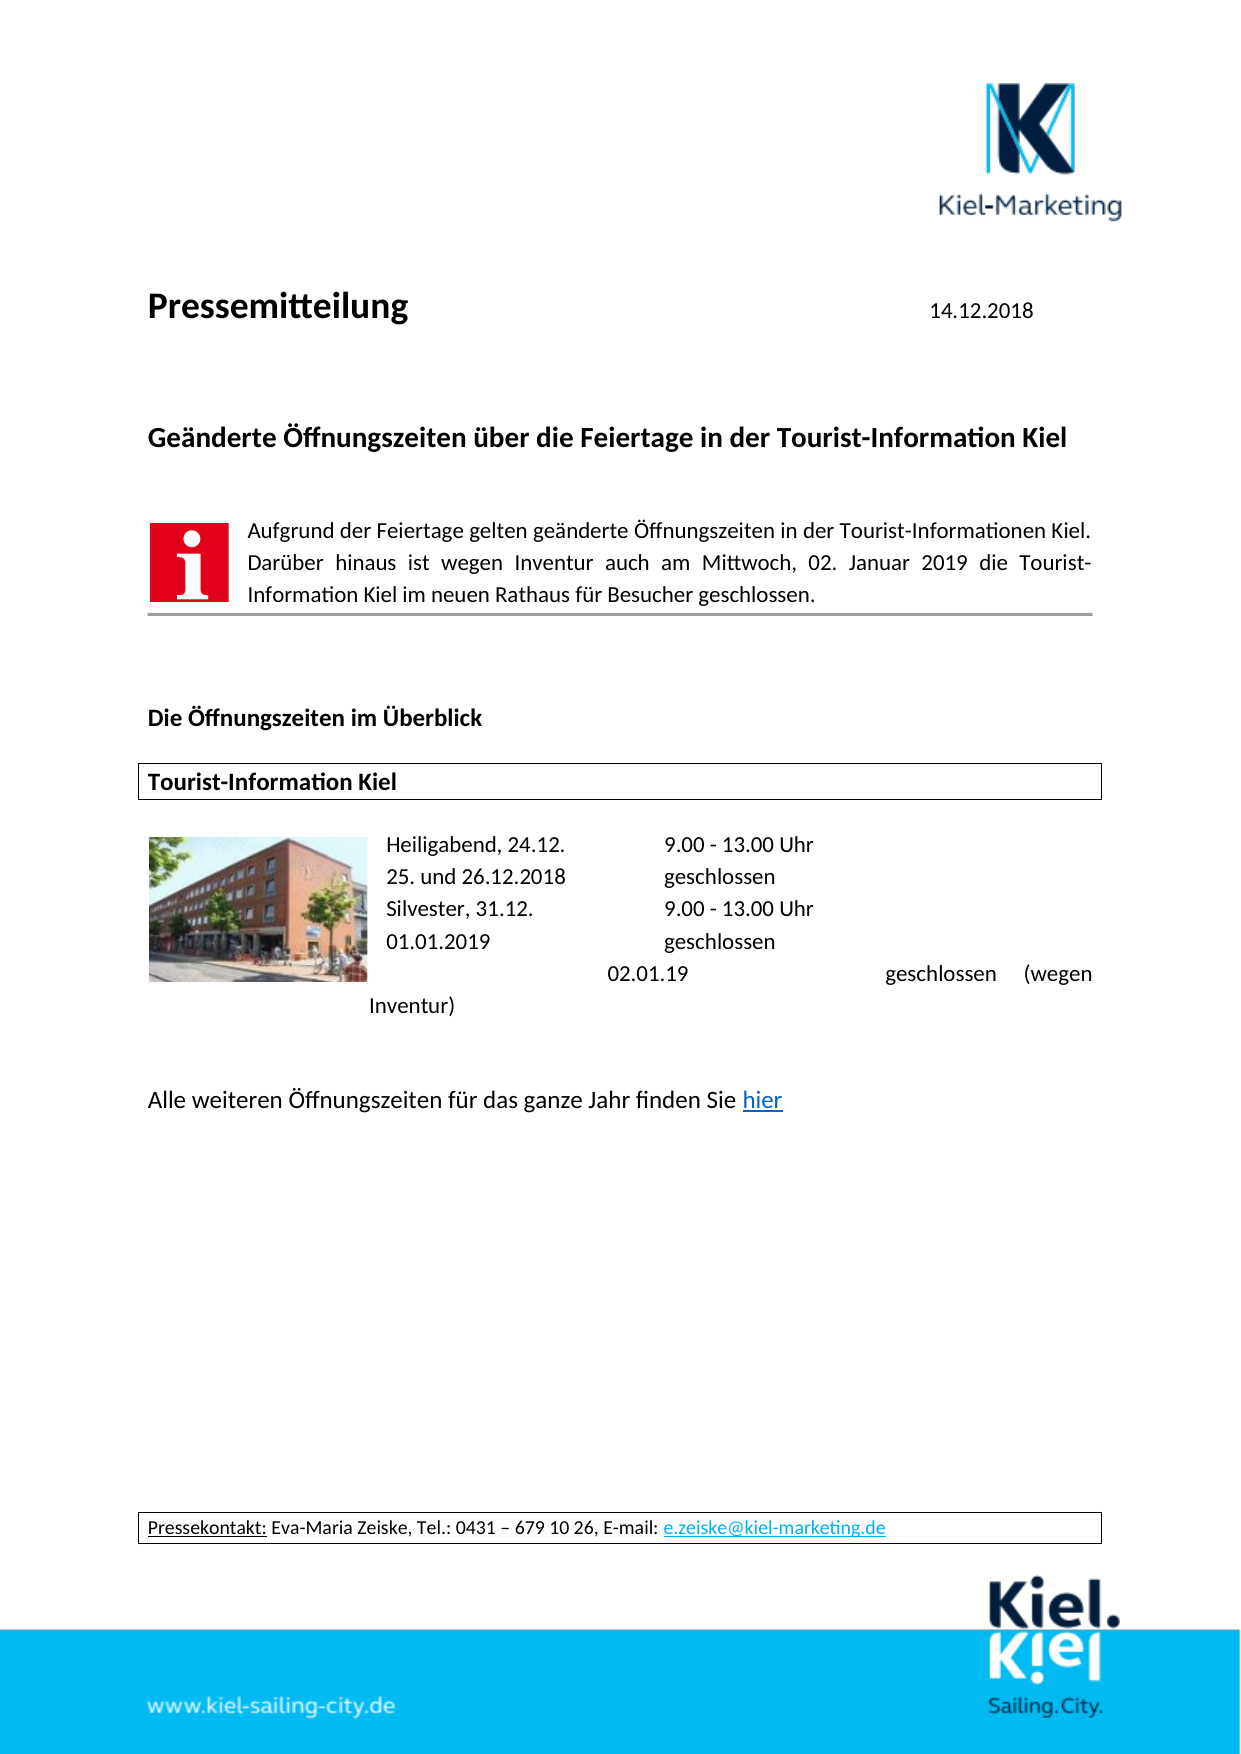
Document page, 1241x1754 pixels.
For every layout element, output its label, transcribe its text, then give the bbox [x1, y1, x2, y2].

picture [150, 523, 229, 602]
text 02.01.19 geschlossen (wegen Inventur) [369, 959, 1092, 1019]
text Alle weiteren Öffnungszeiten für das ganze Jahr finden Sie hier [148, 1084, 1092, 1115]
text Silvester, 31.12. 9.00 - 13.00 Uhr [368, 894, 1092, 923]
text Pressemitteilung 14.12.2018 [148, 282, 1092, 328]
text Pressekontakt: Eva-Maria Zeiske, Tel.: 0431 – 679 10 26, E-mail: e.zeiske@kiel-marketing.de [139, 1513, 1101, 1543]
picture [148, 837, 368, 981]
text Die Öffnungszeiten im Überblick [148, 702, 1092, 732]
text 01.01.2019 geschlossen [368, 927, 1092, 955]
text Heiligabend, 24.12. 9.00 - 13.00 Uhr [148, 830, 1092, 858]
text Aufgrund der Feiertage gelten geänderte Öffnungszeiten in der Tourist-Informationen Kiel. Darüber hinaus ist wegen Inventur auch am Mittwoch, 02. Januar 2019 die Tourist-Information Kiel im neuen Rathaus für Besucher geschlossen. [148, 516, 1092, 609]
text Geänderte Öffnungszeiten über die Feiertage in der Tourist-Information Kiel [148, 419, 1092, 455]
text 25. und 26.12.2018 geschlossen [368, 862, 1092, 890]
text Tourist-Information Kiel [139, 764, 1101, 799]
